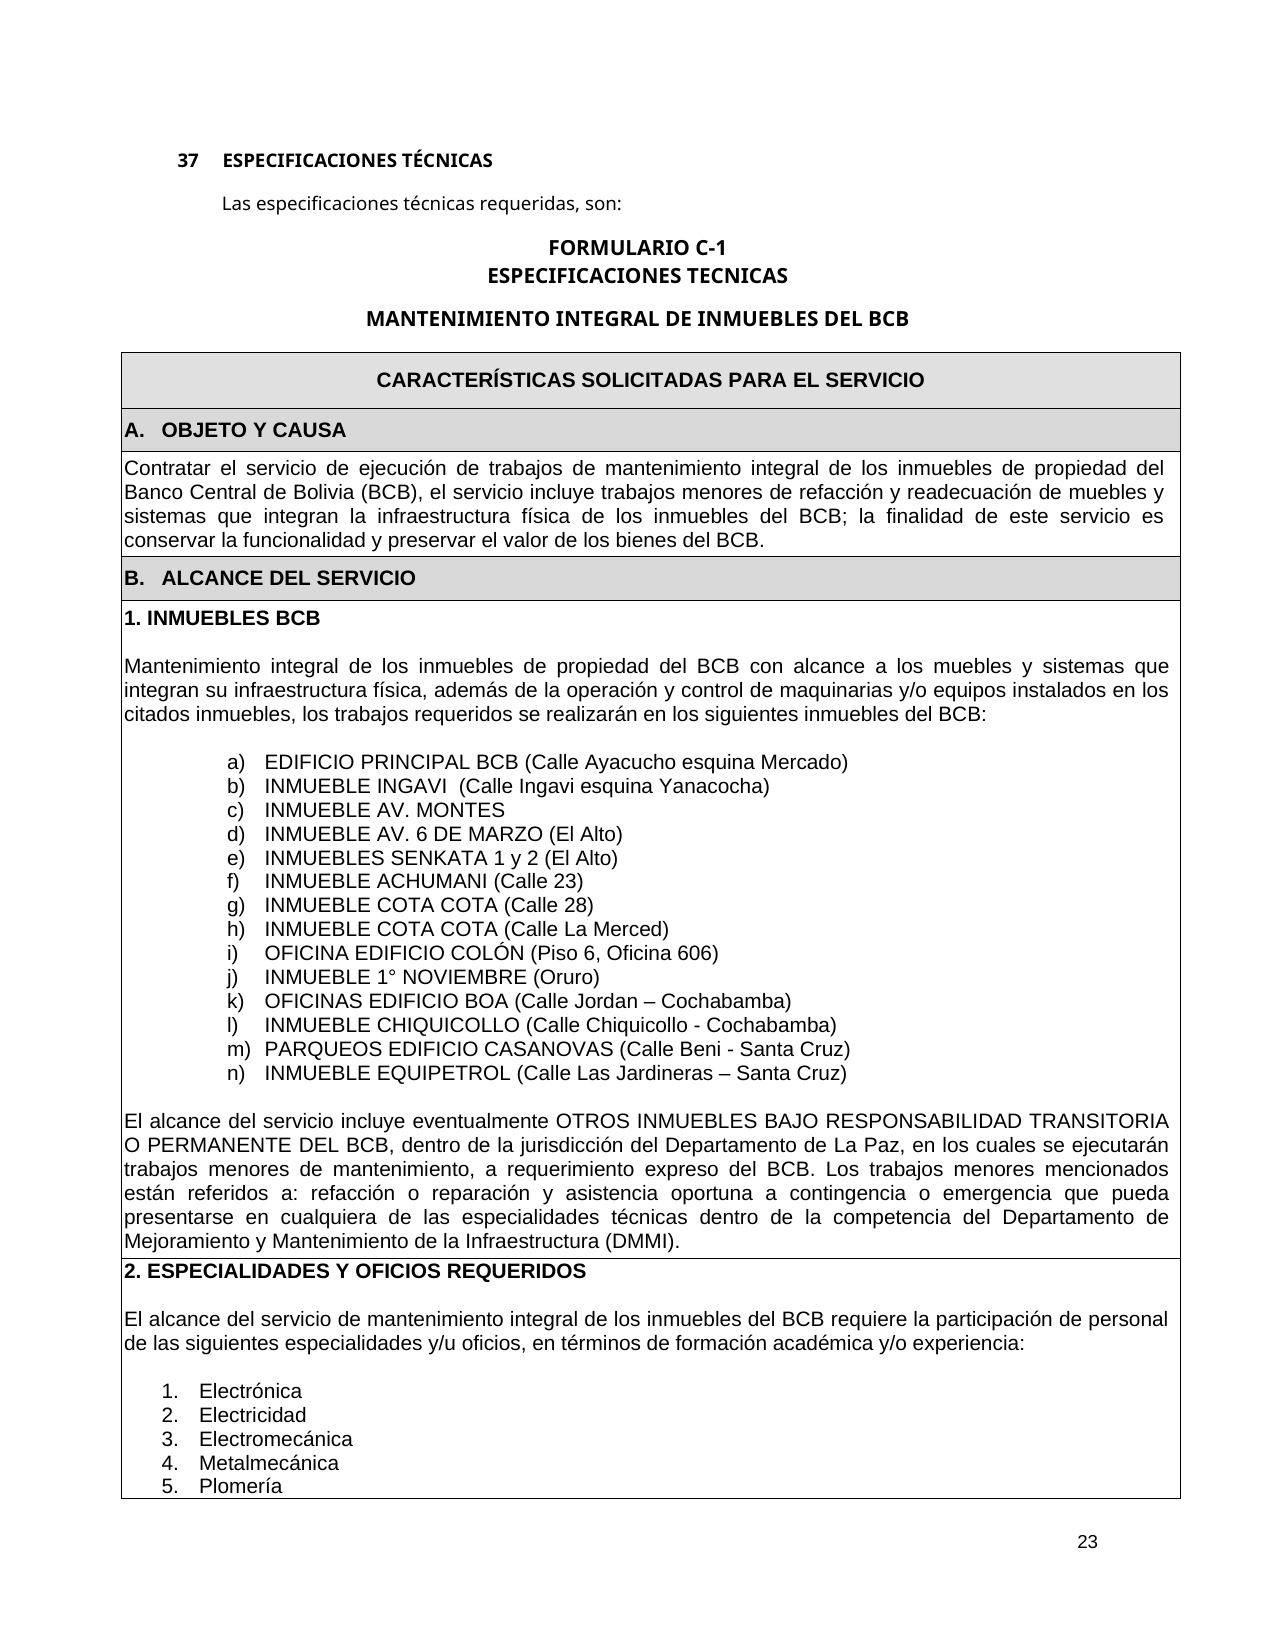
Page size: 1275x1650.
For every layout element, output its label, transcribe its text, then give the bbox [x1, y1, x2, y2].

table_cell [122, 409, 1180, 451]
text ESPECIFICACIONES TECNICAS [177, 261, 1098, 290]
text MANTENIMIENTO INTEGRAL DE INMUEBLES DEL BCB [177, 304, 1098, 332]
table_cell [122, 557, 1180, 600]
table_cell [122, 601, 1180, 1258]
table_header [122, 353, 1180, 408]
text FORMULARIO C-1 [177, 233, 1098, 261]
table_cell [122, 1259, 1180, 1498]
title ESPECIFICACIONES TÉCNICAS [177, 148, 1098, 173]
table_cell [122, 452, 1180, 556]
text Las especificaciones técnicas requeridas, son: [177, 190, 1098, 216]
